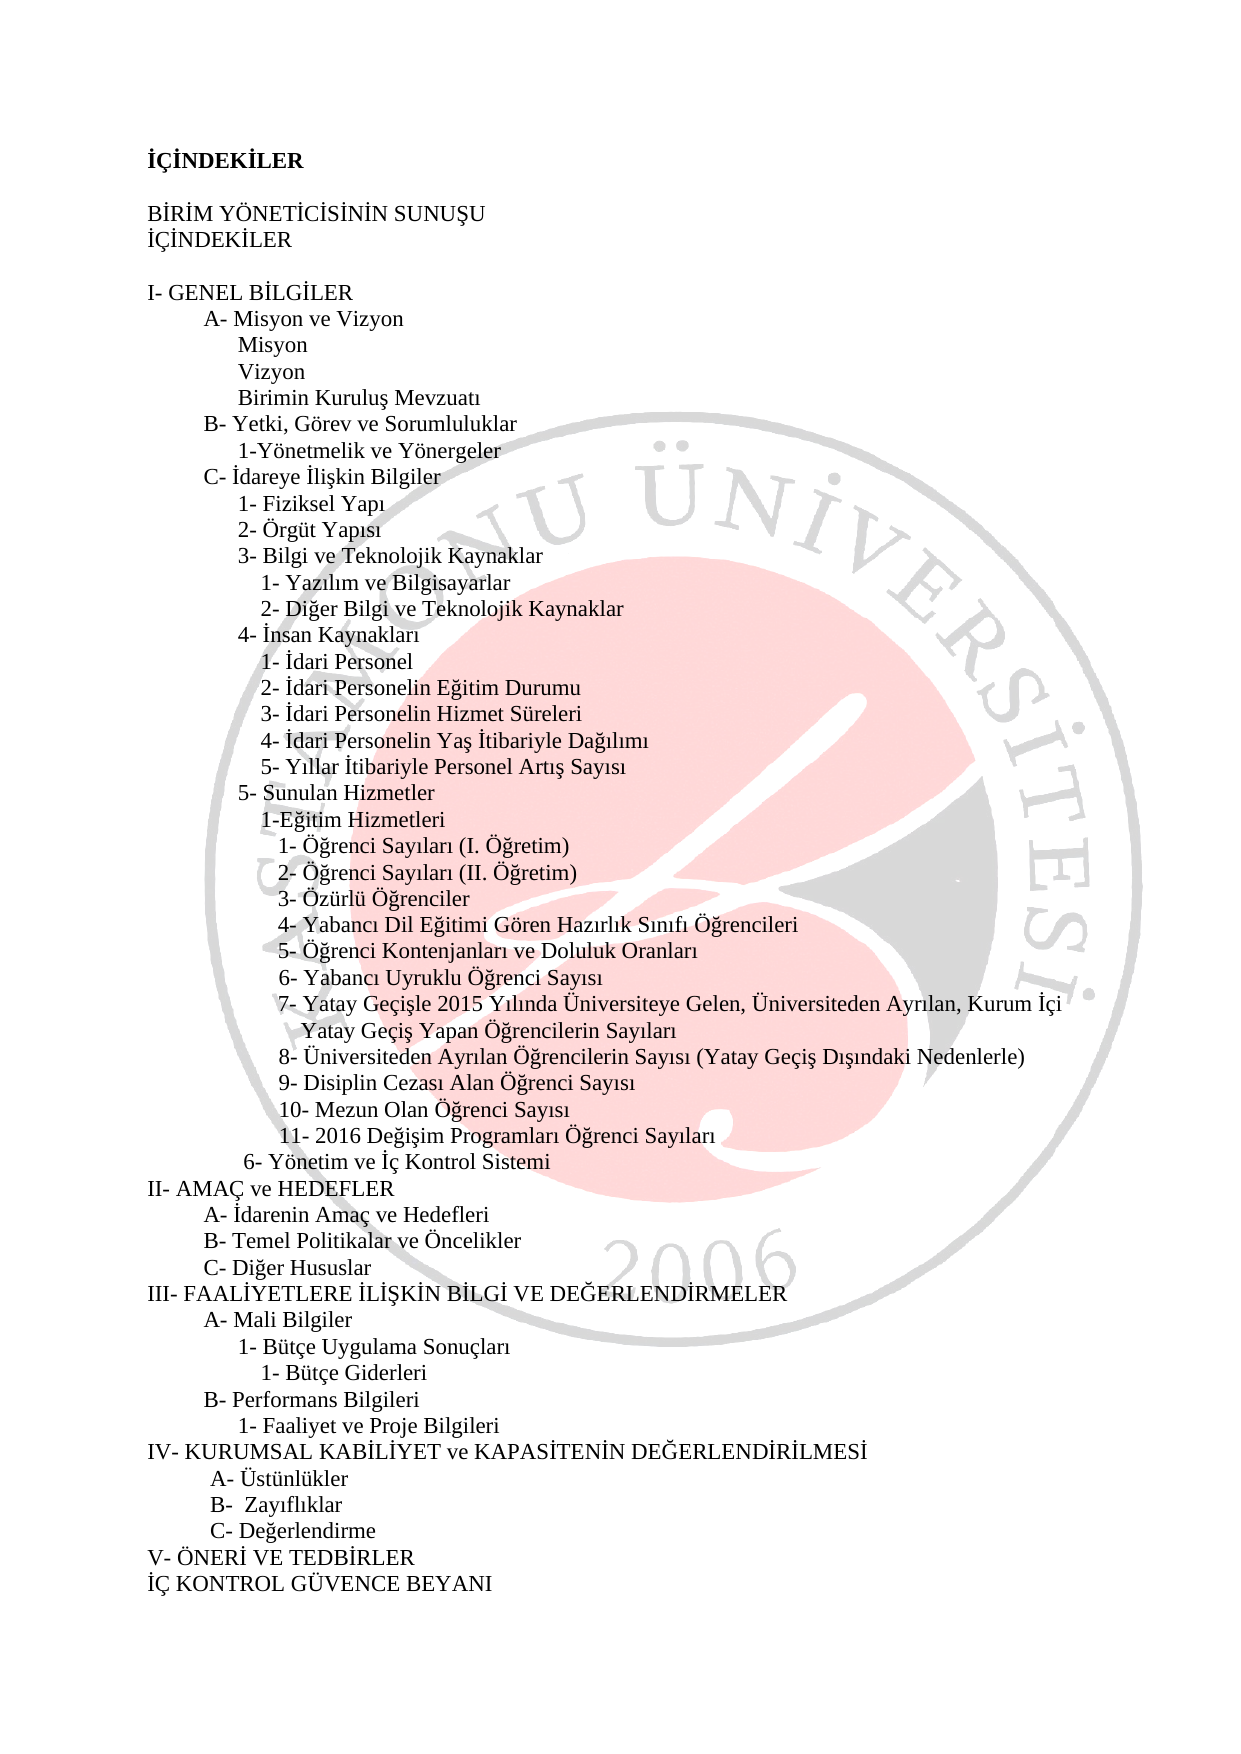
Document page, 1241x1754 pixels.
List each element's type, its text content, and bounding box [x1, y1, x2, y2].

text 3- İdari Personelin Hizmet Süreleri [147, 700, 1196, 727]
text Birimin Kuruluş Mevzuatı [147, 384, 1196, 411]
text 2- İdari Personelin Eğitim Durumu [147, 674, 1196, 700]
text 10- Mezun Olan Öğrenci Sayısı [147, 1096, 1196, 1122]
text BİRİM YÖNETİCİSİNİN SUNUŞU [147, 200, 1196, 226]
text IV- KURUMSAL KABİLİYET ve KAPASİTENİN DEĞERLENDİRİLMESİ [147, 1438, 1196, 1465]
text B- Yetki, Görev ve Sorumluluklar [147, 411, 1196, 437]
text 1- Yazılım ve Bilgisayarlar [147, 569, 1196, 595]
text B- Temel Politikalar ve Öncelikler [147, 1227, 1196, 1254]
text 6- Yönetim ve İç Kontrol Sistemi [147, 1148, 1196, 1175]
text 1- Öğrenci Sayıları (I. Öğretim) [147, 832, 1196, 858]
text 1- Fiziksel Yapı [147, 489, 1196, 516]
text İÇ KONTROL GÜVENCE BEYANI [147, 1570, 1196, 1596]
text 1- Faaliyet ve Proje Bilgileri [147, 1412, 1196, 1438]
text Yatay Geçiş Yapan Öğrencilerin Sayıları [147, 1017, 1196, 1043]
text 11- 2016 Değişim Programları Öğrenci Sayıları [147, 1122, 1196, 1148]
text 4- Yabancı Dil Eğitimi Gören Hazırlık Sınıfı Öğrencileri [147, 911, 1196, 938]
text İÇİNDEKİLER [147, 147, 1196, 173]
text 4- İdari Personelin Yaş İtibariyle Dağılımı [147, 727, 1196, 753]
text İÇİNDEKİLER [147, 226, 1196, 252]
text B- Performans Bilgileri [147, 1386, 1196, 1412]
text 5- Sunulan Hizmetler [147, 779, 1196, 806]
text 3- Bilgi ve Teknolojik Kaynaklar [147, 542, 1196, 569]
text 2- Öğrenci Sayıları (II. Öğretim) [147, 858, 1196, 885]
text 1- İdari Personel [147, 648, 1196, 674]
text Misyon [147, 331, 1196, 358]
text 7- Yatay Geçişle 2015 Yılında Üniversiteye Gelen, Üniversiteden Ayrılan, Kurum İçi [147, 990, 1196, 1017]
text 9- Disiplin Cezası Alan Öğrenci Sayısı [147, 1069, 1196, 1096]
text A- İdarenin Amaç ve Hedefleri [147, 1201, 1196, 1227]
text A- Üstünlükler [147, 1465, 1196, 1491]
text 2- Diğer Bilgi ve Teknolojik Kaynaklar [147, 595, 1196, 621]
text C- İdareye İlişkin Bilgiler [147, 463, 1196, 489]
text 3- Özürlü Öğrenciler [147, 885, 1196, 911]
text I- GENEL BİLGİLER [147, 279, 1196, 305]
text 2- Örgüt Yapısı [147, 516, 1196, 542]
text 8- Üniversiteden Ayrılan Öğrencilerin Sayısı (Yatay Geçiş Dışındaki Nedenlerle) [147, 1043, 1196, 1069]
text III- FAALİYETLERE İLİŞKİN BİLGİ VE DEĞERLENDİRMELER [147, 1280, 1196, 1307]
text V- ÖNERİ VE TEDBİRLER [147, 1544, 1196, 1570]
text 1-Eğitim Hizmetleri [147, 806, 1196, 832]
text Vizyon [147, 358, 1196, 384]
text 1- Bütçe Uygulama Sonuçları [147, 1333, 1196, 1359]
text II- AMAÇ ve HEDEFLER [147, 1175, 1196, 1201]
text 6- Yabancı Uyruklu Öğrenci Sayısı [147, 964, 1196, 990]
text 1- Bütçe Giderleri [147, 1359, 1196, 1386]
text C- Değerlendirme [147, 1517, 1196, 1544]
text A- Misyon ve Vizyon [147, 305, 1196, 331]
text 5- Yıllar İtibariyle Personel Artış Sayısı [147, 753, 1196, 779]
text A- Mali Bilgiler [147, 1307, 1196, 1333]
text C- Diğer Hususlar [147, 1254, 1196, 1280]
text 1-Yönetmelik ve Yönergeler [147, 437, 1196, 463]
text 4- İnsan Kaynakları [147, 621, 1196, 648]
text 5- Öğrenci Kontenjanları ve Doluluk Oranları [147, 938, 1196, 964]
text B- Zayıflıklar [147, 1491, 1196, 1517]
